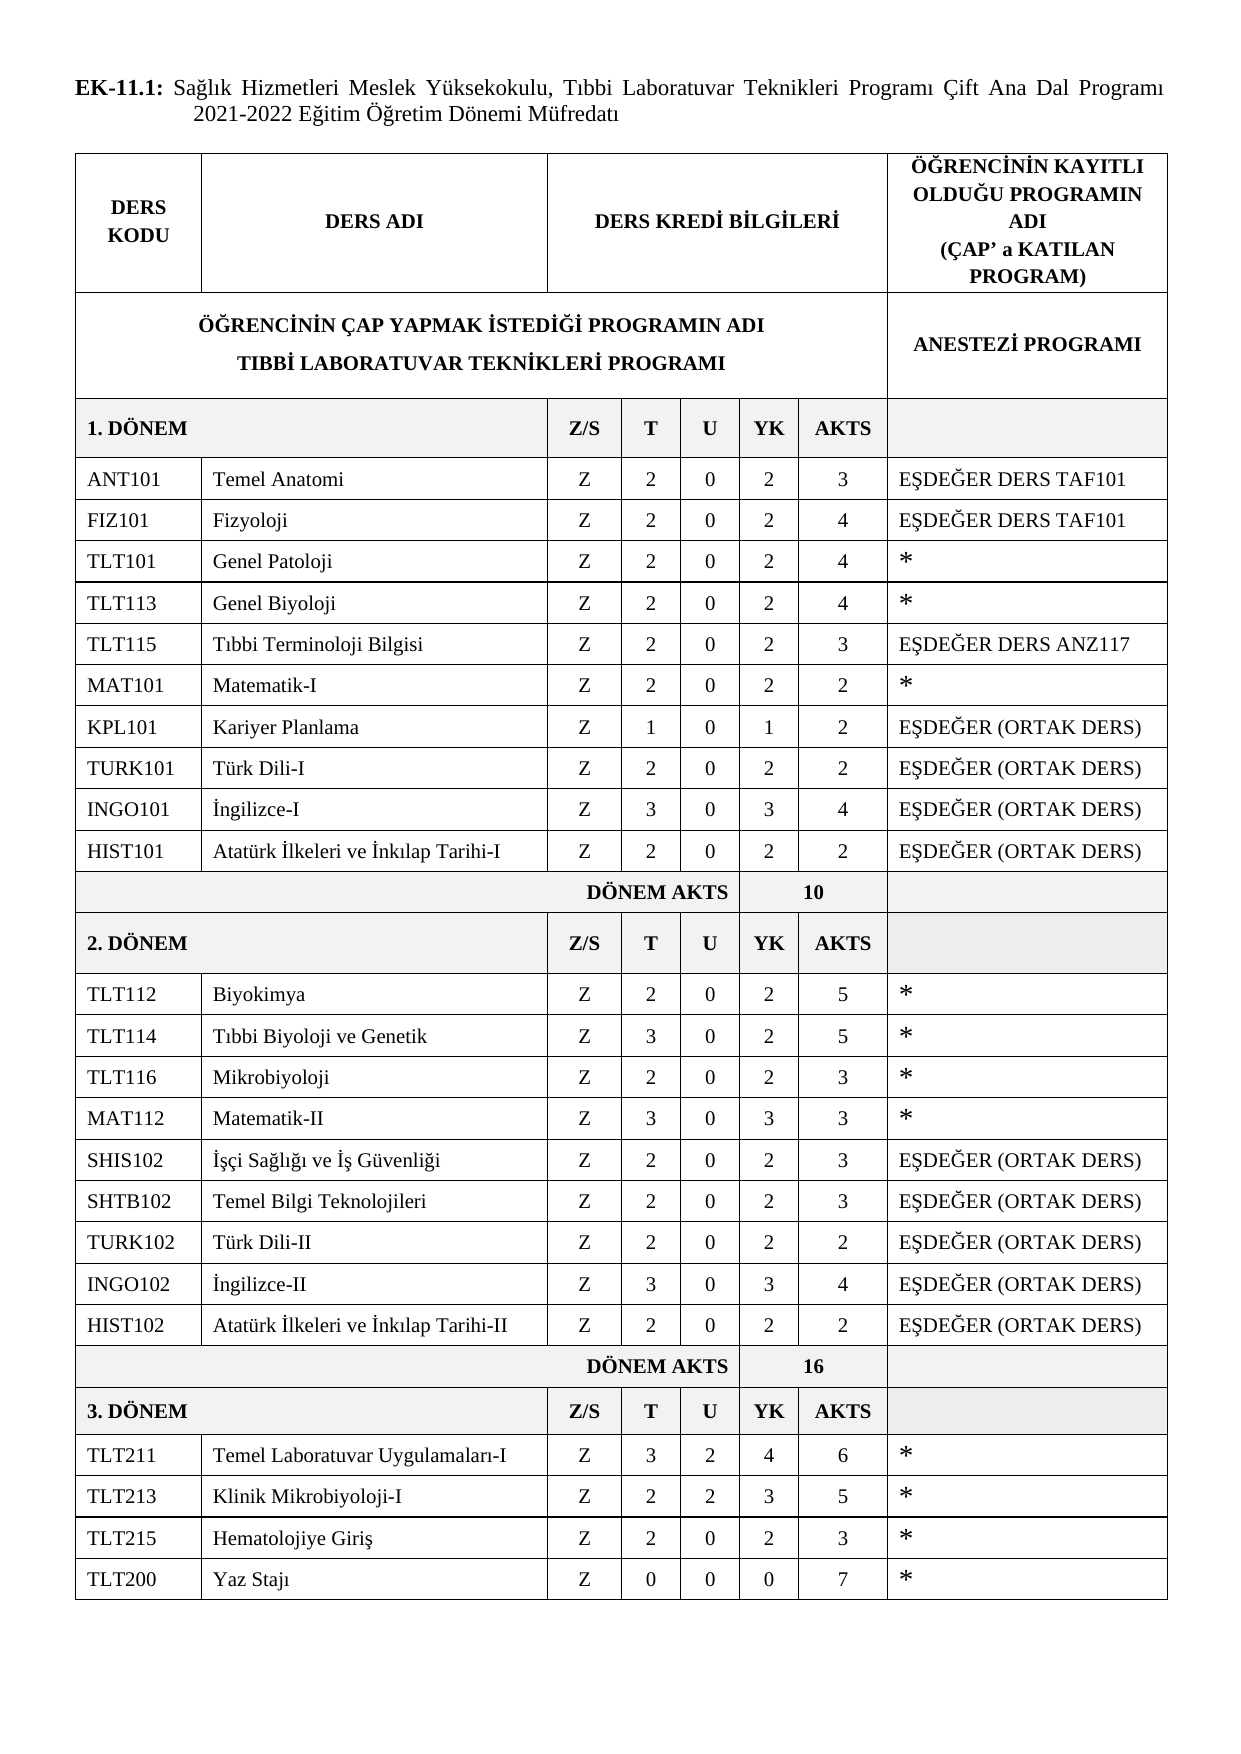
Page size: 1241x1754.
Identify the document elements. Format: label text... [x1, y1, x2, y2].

table_cell 2 [622, 1305, 680, 1345]
table_cell T [622, 399, 680, 457]
table_cell TURK102 [76, 1222, 201, 1262]
table_cell Z [548, 1098, 621, 1138]
table_cell [888, 872, 1167, 912]
table_cell Z [548, 1140, 621, 1180]
table_cell T [622, 1388, 680, 1434]
table_cell TURK101 [76, 748, 201, 788]
table_cell 1 [622, 706, 680, 747]
table_cell ANT101 [76, 458, 201, 499]
table_cell 2 [799, 706, 887, 747]
table_cell 2 [622, 665, 680, 705]
table_cell 0 [681, 1222, 739, 1262]
table_cell T [622, 913, 680, 973]
table_cell 2. DÖNEM [76, 913, 547, 973]
table_header DERS KODU [76, 154, 201, 292]
table_header DERS KREDİ BİLGİLERİ [548, 154, 887, 292]
table_cell Temel Anatomi [202, 458, 547, 499]
table_cell 2 [622, 458, 680, 499]
table_cell Z [548, 1559, 621, 1599]
table_cell Mikrobiyoloji [202, 1057, 547, 1097]
table_cell Z [548, 974, 621, 1014]
table_cell 4 [799, 541, 887, 581]
table_cell U [681, 399, 739, 457]
table_cell Z [548, 1015, 621, 1056]
table_cell EŞDEĞER DERS TAF101 [888, 500, 1167, 540]
table_cell [888, 399, 1167, 457]
table_cell 0 [681, 583, 739, 623]
table_cell Klinik Mikrobiyoloji-I [202, 1476, 547, 1516]
table_cell 2 [740, 1305, 798, 1345]
table_cell 3 [799, 624, 887, 664]
table_cell TLT200 [76, 1559, 201, 1599]
table_cell HIST102 [76, 1305, 201, 1345]
table_cell Z [548, 1476, 621, 1516]
table_cell INGO101 [76, 789, 201, 829]
table_cell 2 [740, 974, 798, 1014]
table_cell U [681, 913, 739, 973]
table_cell 3 [799, 1057, 887, 1097]
table_cell 2 [799, 665, 887, 705]
table_cell U [681, 1388, 739, 1434]
table_cell İngilizce-II [202, 1264, 547, 1304]
table_cell EŞDEĞER (ORTAK DERS) [888, 706, 1167, 747]
table_cell Z [548, 500, 621, 540]
table_cell * [888, 1015, 1167, 1056]
table_cell KPL101 [76, 706, 201, 747]
table_cell AKTS [799, 913, 887, 973]
table_cell 2 [622, 1476, 680, 1516]
table_cell Temel Laboratuvar Uygulamaları-I [202, 1435, 547, 1475]
table_cell * [888, 583, 1167, 623]
table_cell EŞDEĞER DERS TAF101 [888, 458, 1167, 499]
table_cell * [888, 1435, 1167, 1475]
table_cell Z [548, 583, 621, 623]
table_cell 2 [740, 748, 798, 788]
table_cell 2 [740, 1057, 798, 1097]
table_cell * [888, 1098, 1167, 1138]
table_cell ANESTEZİ PROGRAMI [888, 293, 1167, 398]
table_cell 0 [681, 1057, 739, 1097]
table_cell DÖNEM AKTS [76, 1346, 739, 1387]
table_cell 2 [740, 665, 798, 705]
table_cell * [888, 541, 1167, 581]
table_cell 3 [622, 789, 680, 829]
table_cell EŞDEĞER (ORTAK DERS) [888, 1140, 1167, 1180]
table_cell EŞDEĞER DERS ANZ117 [888, 624, 1167, 664]
table_cell EŞDEĞER (ORTAK DERS) [888, 789, 1167, 829]
table_cell Tıbbi Biyoloji ve Genetik [202, 1015, 547, 1056]
table_cell TLT113 [76, 583, 201, 623]
table_cell 3 [740, 1476, 798, 1516]
table_cell 2 [740, 541, 798, 581]
table_cell 2 [622, 541, 680, 581]
table_cell * [888, 1559, 1167, 1599]
table_cell Z/S [548, 1388, 621, 1434]
table_cell Türk Dili-I [202, 748, 547, 788]
table_cell 2 [622, 1057, 680, 1097]
table_cell 0 [681, 974, 739, 1014]
table_cell 0 [681, 458, 739, 499]
table_cell 2 [681, 1435, 739, 1475]
table_cell Türk Dili-II [202, 1222, 547, 1262]
table_cell İşçi Sağlığı ve İş Güvenliği [202, 1140, 547, 1180]
table_cell 0 [681, 500, 739, 540]
table_cell Z [548, 1057, 621, 1097]
table_cell 5 [799, 1476, 887, 1516]
table_cell İngilizce-I [202, 789, 547, 829]
table_cell 2 [622, 583, 680, 623]
table_cell Z [548, 541, 621, 581]
table_cell 2 [622, 500, 680, 540]
table_cell TLT112 [76, 974, 201, 1014]
table_cell FIZ101 [76, 500, 201, 540]
table_cell Fizyoloji [202, 500, 547, 540]
table_cell 2 [799, 748, 887, 788]
table_cell AKTS [799, 1388, 887, 1434]
table_cell Z [548, 665, 621, 705]
table_cell 2 [740, 1015, 798, 1056]
table_cell 2 [622, 1181, 680, 1221]
table_cell 0 [681, 748, 739, 788]
table_cell 0 [681, 1518, 739, 1558]
table_cell 0 [681, 831, 739, 871]
table_cell 2 [622, 1222, 680, 1262]
table_cell 2 [622, 974, 680, 1014]
table_cell 0 [681, 706, 739, 747]
table_cell * [888, 1057, 1167, 1097]
table_cell Tıbbi Terminoloji Bilgisi [202, 624, 547, 664]
table_cell 3 [799, 1140, 887, 1180]
table_cell TLT115 [76, 624, 201, 664]
table_cell TLT116 [76, 1057, 201, 1097]
table_cell MAT101 [76, 665, 201, 705]
table_cell Z [548, 1435, 621, 1475]
table_cell 3 [622, 1264, 680, 1304]
table_cell 1. DÖNEM [76, 399, 547, 457]
table_cell TLT114 [76, 1015, 201, 1056]
table_cell 6 [799, 1435, 887, 1475]
table_cell YK [740, 913, 798, 973]
table_cell AKTS [799, 399, 887, 457]
table_cell [888, 1346, 1167, 1387]
table_cell TLT215 [76, 1518, 201, 1558]
table_cell 2 [622, 1518, 680, 1558]
table_cell 3 [740, 1264, 798, 1304]
table_cell 3 [622, 1015, 680, 1056]
table_cell Z [548, 1305, 621, 1345]
table_cell Hematolojiye Giriş [202, 1518, 547, 1558]
table_cell Genel Biyoloji [202, 583, 547, 623]
table_cell 7 [799, 1559, 887, 1599]
table_cell 3 [799, 1098, 887, 1138]
table_cell 3 [740, 789, 798, 829]
table_cell Z [548, 831, 621, 871]
table_cell 0 [681, 1015, 739, 1056]
table_cell Z [548, 748, 621, 788]
table_cell EŞDEĞER (ORTAK DERS) [888, 1305, 1167, 1345]
table_cell EŞDEĞER (ORTAK DERS) [888, 1264, 1167, 1304]
table_cell 0 [681, 789, 739, 829]
table_cell 5 [799, 1015, 887, 1056]
table_cell 3 [622, 1098, 680, 1138]
table_cell EŞDEĞER (ORTAK DERS) [888, 831, 1167, 871]
table_cell EŞDEĞER (ORTAK DERS) [888, 1222, 1167, 1262]
table_cell 0 [681, 1264, 739, 1304]
table_cell 2 [799, 1305, 887, 1345]
table_cell 2 [622, 831, 680, 871]
table_cell 5 [799, 974, 887, 1014]
table_cell YK [740, 1388, 798, 1434]
table_cell Z [548, 706, 621, 747]
table_cell Atatürk İlkeleri ve İnkılap Tarihi-I [202, 831, 547, 871]
table_cell ÖĞRENCİNİN ÇAP YAPMAK İSTEDİĞİ PROGRAMIN ADI TIBBİ LABORATUVAR TEKNİKLERİ PROGRAMI [76, 293, 887, 398]
table_cell DÖNEM AKTS [76, 872, 739, 912]
table_cell TLT101 [76, 541, 201, 581]
table_cell 4 [799, 500, 887, 540]
table_cell Matematik-II [202, 1098, 547, 1138]
table_cell EŞDEĞER (ORTAK DERS) [888, 1181, 1167, 1221]
table_cell 2 [740, 458, 798, 499]
table_cell 2 [740, 1518, 798, 1558]
table_cell Biyokimya [202, 974, 547, 1014]
table_cell HIST101 [76, 831, 201, 871]
table_cell 2 [681, 1476, 739, 1516]
table_cell 4 [740, 1435, 798, 1475]
table_cell * [888, 665, 1167, 705]
table_cell Z [548, 458, 621, 499]
table_cell 4 [799, 1264, 887, 1304]
table_cell 1 [740, 706, 798, 747]
table_cell 0 [622, 1559, 680, 1599]
table_cell 0 [681, 624, 739, 664]
table_cell 2 [740, 1222, 798, 1262]
table_cell 2 [740, 624, 798, 664]
table_cell 0 [681, 1181, 739, 1221]
table_cell INGO102 [76, 1264, 201, 1304]
table_cell [888, 913, 1167, 973]
table_cell * [888, 1476, 1167, 1516]
table_cell 2 [740, 831, 798, 871]
table_cell YK [740, 399, 798, 457]
table_cell Z [548, 1518, 621, 1558]
table_cell 0 [740, 1559, 798, 1599]
table_cell Z [548, 1264, 621, 1304]
table_cell 16 [740, 1346, 887, 1387]
table_cell [888, 1388, 1167, 1434]
table_cell EŞDEĞER (ORTAK DERS) [888, 748, 1167, 788]
table_cell 0 [681, 1305, 739, 1345]
table_cell * [888, 1518, 1167, 1558]
table_cell TLT211 [76, 1435, 201, 1475]
table_cell 3 [740, 1098, 798, 1138]
table_header DERS ADI [202, 154, 547, 292]
table_cell SHTB102 [76, 1181, 201, 1221]
table_cell 2 [740, 583, 798, 623]
table_cell 0 [681, 1098, 739, 1138]
table_cell TLT213 [76, 1476, 201, 1516]
table_cell Z/S [548, 913, 621, 973]
table_cell 2 [740, 500, 798, 540]
table_cell 3. DÖNEM [76, 1388, 547, 1434]
table_cell Z [548, 789, 621, 829]
table_cell 2 [740, 1140, 798, 1180]
table_cell * [888, 974, 1167, 1014]
table_cell Z/S [548, 399, 621, 457]
table_cell 2 [622, 624, 680, 664]
table_cell Matematik-I [202, 665, 547, 705]
table_cell SHIS102 [76, 1140, 201, 1180]
table_cell 3 [799, 1518, 887, 1558]
table_cell 0 [681, 1559, 739, 1599]
table_cell Kariyer Planlama [202, 706, 547, 747]
table_cell 4 [799, 583, 887, 623]
table_cell 0 [681, 541, 739, 581]
table_cell Yaz Stajı [202, 1559, 547, 1599]
table_cell 4 [799, 789, 887, 829]
table_cell Z [548, 1181, 621, 1221]
table_cell 0 [681, 665, 739, 705]
table_cell 10 [740, 872, 887, 912]
table_cell 2 [622, 1140, 680, 1180]
table_cell Atatürk İlkeleri ve İnkılap Tarihi-II [202, 1305, 547, 1345]
table_cell Z [548, 624, 621, 664]
table_cell 2 [740, 1181, 798, 1221]
table_cell MAT112 [76, 1098, 201, 1138]
table_cell 2 [622, 748, 680, 788]
table_cell 3 [799, 1181, 887, 1221]
table_cell 3 [622, 1435, 680, 1475]
table_cell 3 [799, 458, 887, 499]
table_cell 2 [799, 1222, 887, 1262]
table_cell Temel Bilgi Teknolojileri [202, 1181, 547, 1221]
table_cell Z [548, 1222, 621, 1262]
table_header ÖĞRENCİNİN KAYITLI OLDUĞU PROGRAMIN ADI (ÇAP’ a KATILAN PROGRAM) [888, 154, 1167, 292]
table_cell 2 [799, 831, 887, 871]
table_cell 0 [681, 1140, 739, 1180]
table_cell Genel Patoloji [202, 541, 547, 581]
